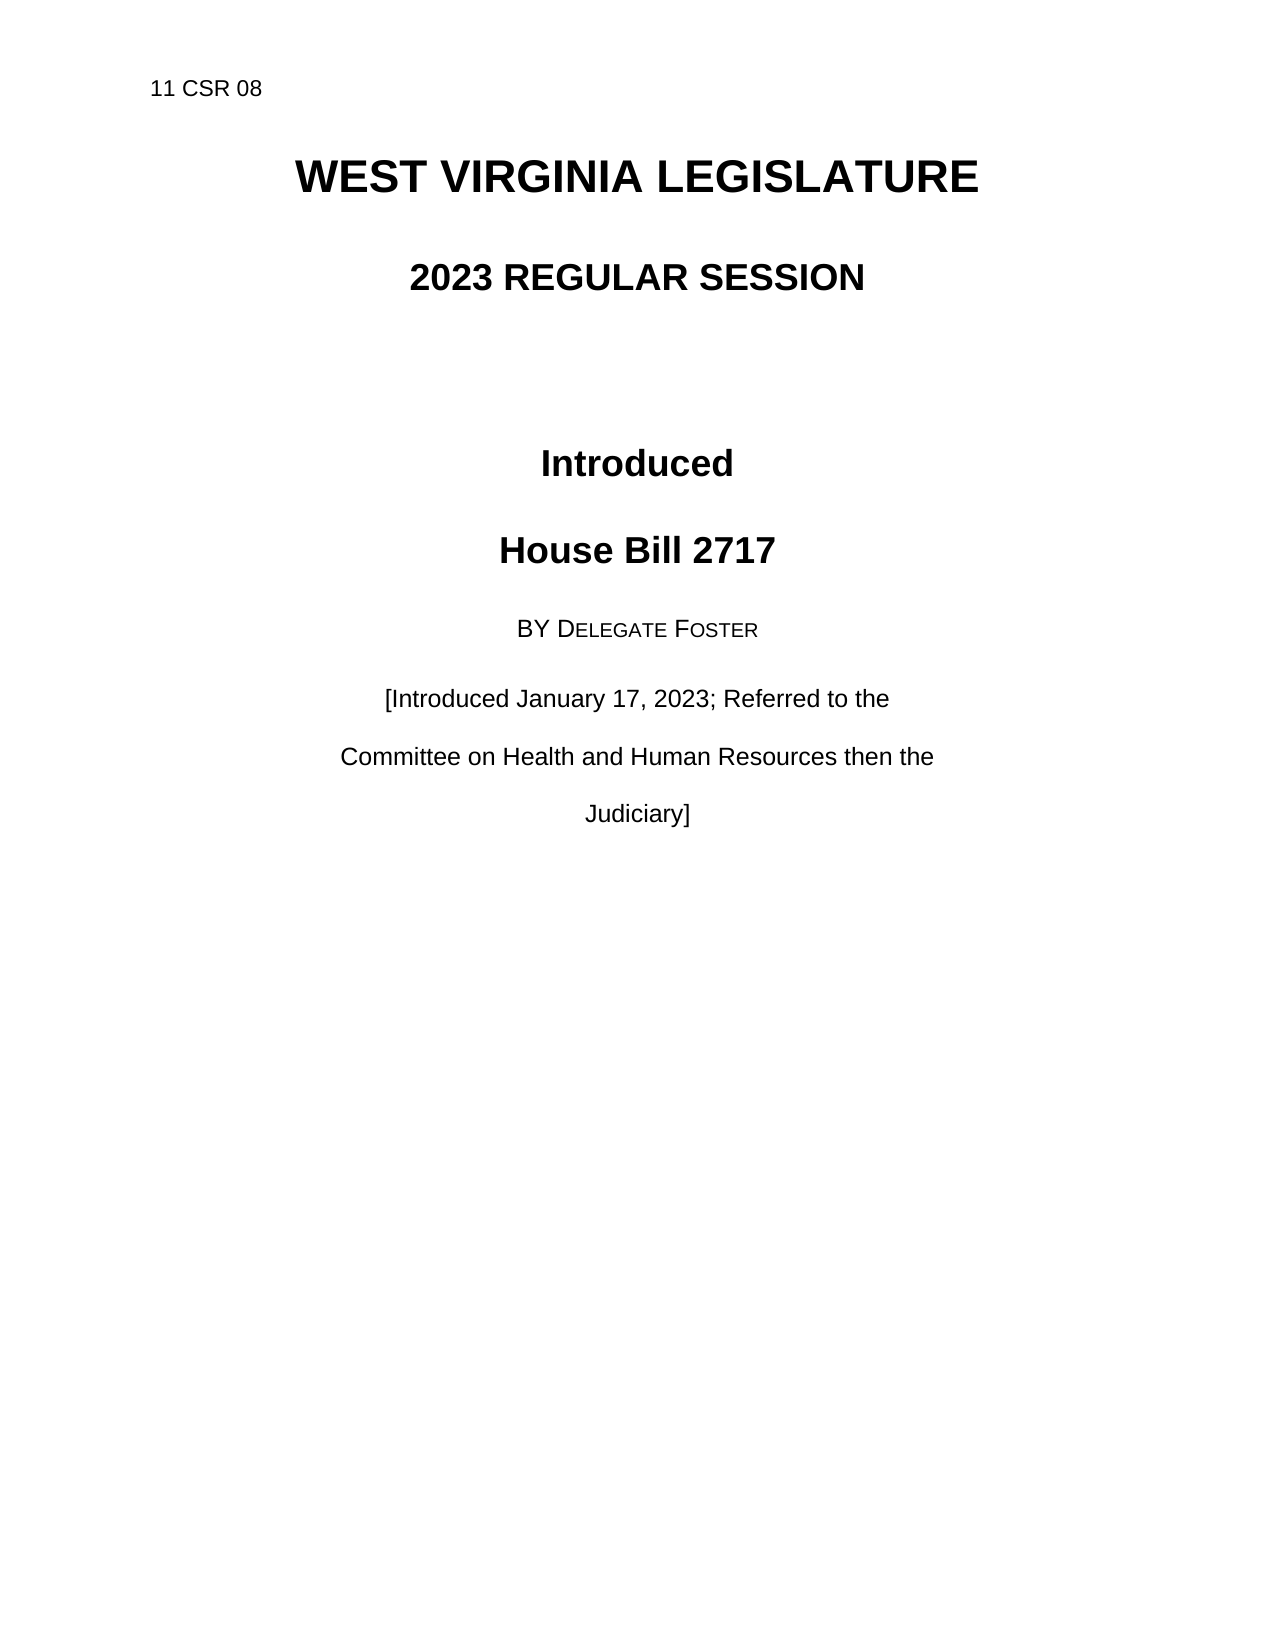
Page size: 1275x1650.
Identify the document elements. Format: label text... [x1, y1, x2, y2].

text [] [337, 684, 937, 828]
title Introduced [150, 442, 1125, 485]
title House Bill 2717 [150, 528, 1125, 571]
title West Virginia Legislature [150, 150, 1125, 203]
text BY Delegate Foster [337, 614, 937, 643]
title 2023 REGULAR SESSION [150, 255, 1125, 298]
